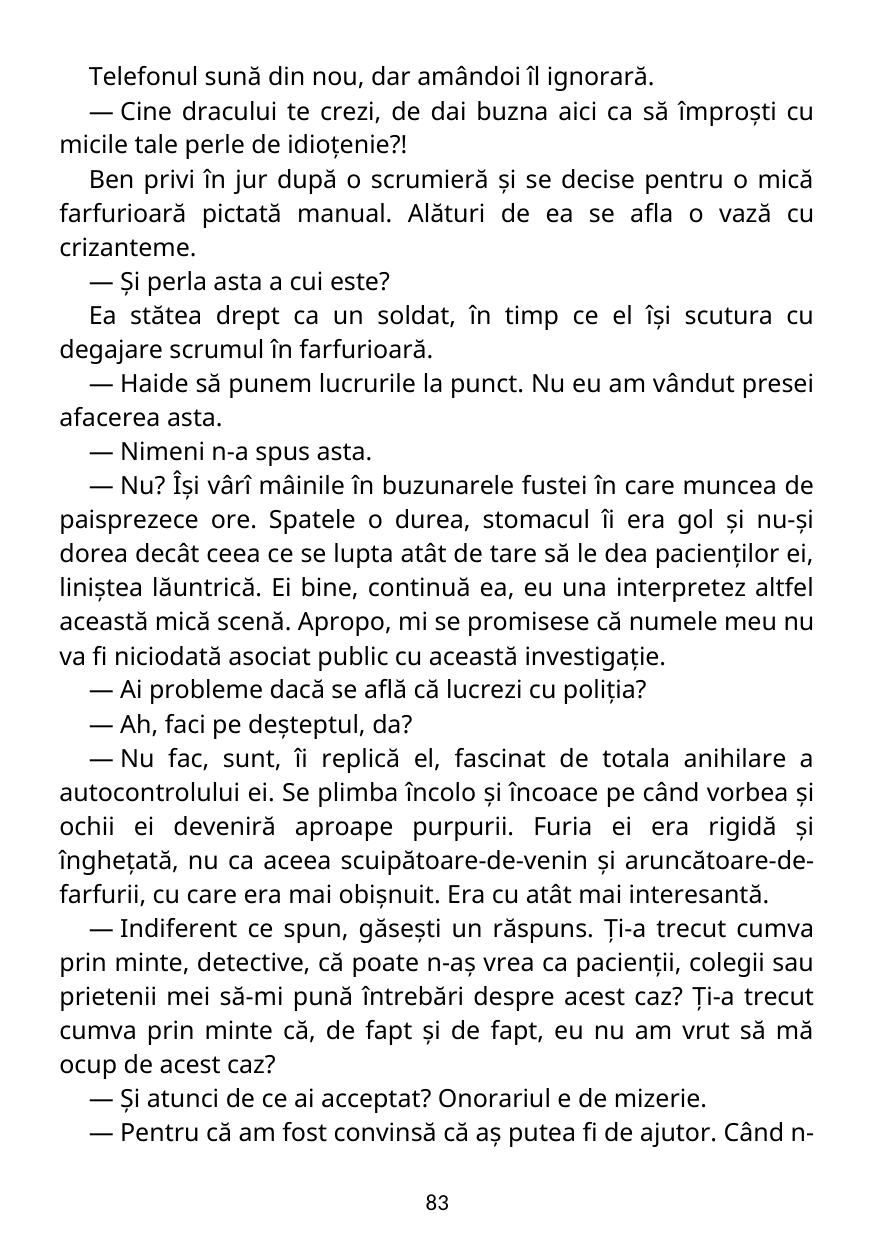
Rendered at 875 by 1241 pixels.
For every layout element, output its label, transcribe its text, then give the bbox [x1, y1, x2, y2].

text — Ai probleme dacă se află că lucrezi cu poliţia? [59, 672, 815, 706]
text Ben privi în jur după o scrumieră şi se decise pentru o mică farfurioară pictată manual. Alături de ea se afla o vază cu crizanteme. [59, 161, 815, 263]
text — Ah, faci pe deşteptul, da? [59, 706, 815, 740]
text — Nu fac, sunt, îi replică el, fascinat de totala anihilare a autocontrolului ei. Se plimba încolo şi încoace pe când vorbea şi ochii ei deveniră aproape purpurii. Furia ei era rigidă şi îngheţată, nu ca aceea scuipătoare-de-venin şi aruncătoare-de-farfurii, cu care era mai obişnuit. Era cu atât mai interesantă. [59, 740, 815, 911]
text — Nu? Îşi vârî mâinile în buzunarele fustei în care muncea de paisprezece ore. Spatele o durea, stomacul îi era gol şi nu-şi dorea decât ceea ce se lupta atât de tare să le dea pacienţilor ei, liniştea lăuntrică. Ei bine, continuă ea, eu una interpretez altfel această mică scenă. Apropo, mi se promisese că numele meu nu va fi niciodată asociat public cu această investigaţie. [59, 468, 815, 672]
text Telefonul sună din nou, dar amândoi îl ignorară. [59, 59, 815, 93]
text Ea stătea drept ca un soldat, în timp ce el îşi scutura cu degajare scrumul în farfurioară. [59, 297, 815, 366]
text — Şi perla asta a cui este? [59, 263, 815, 297]
text — Nimeni n-a spus asta. [59, 434, 815, 468]
text — Cine dracului te crezi, de dai buzna aici ca să împroşti cu micile tale perle de idioţenie?! [59, 93, 815, 161]
text — Şi atunci de ce ai acceptat? Onorariul e de mizerie. [59, 1081, 815, 1115]
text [59, 1115, 815, 1149]
text — Haide să punem lucrurile la punct. Nu eu am vândut presei afacerea asta. [59, 366, 815, 434]
text — Indiferent ce spun, găseşti un răspuns. Ţi-a trecut cumva prin minte, detective, că poate n-aş vrea ca pacienţii, colegii sau prietenii mei să-mi pună întrebări despre acest caz? Ţi-a trecut cumva prin minte că, de fapt şi de fapt, eu nu am vrut să mă ocup de acest caz? [59, 911, 815, 1081]
